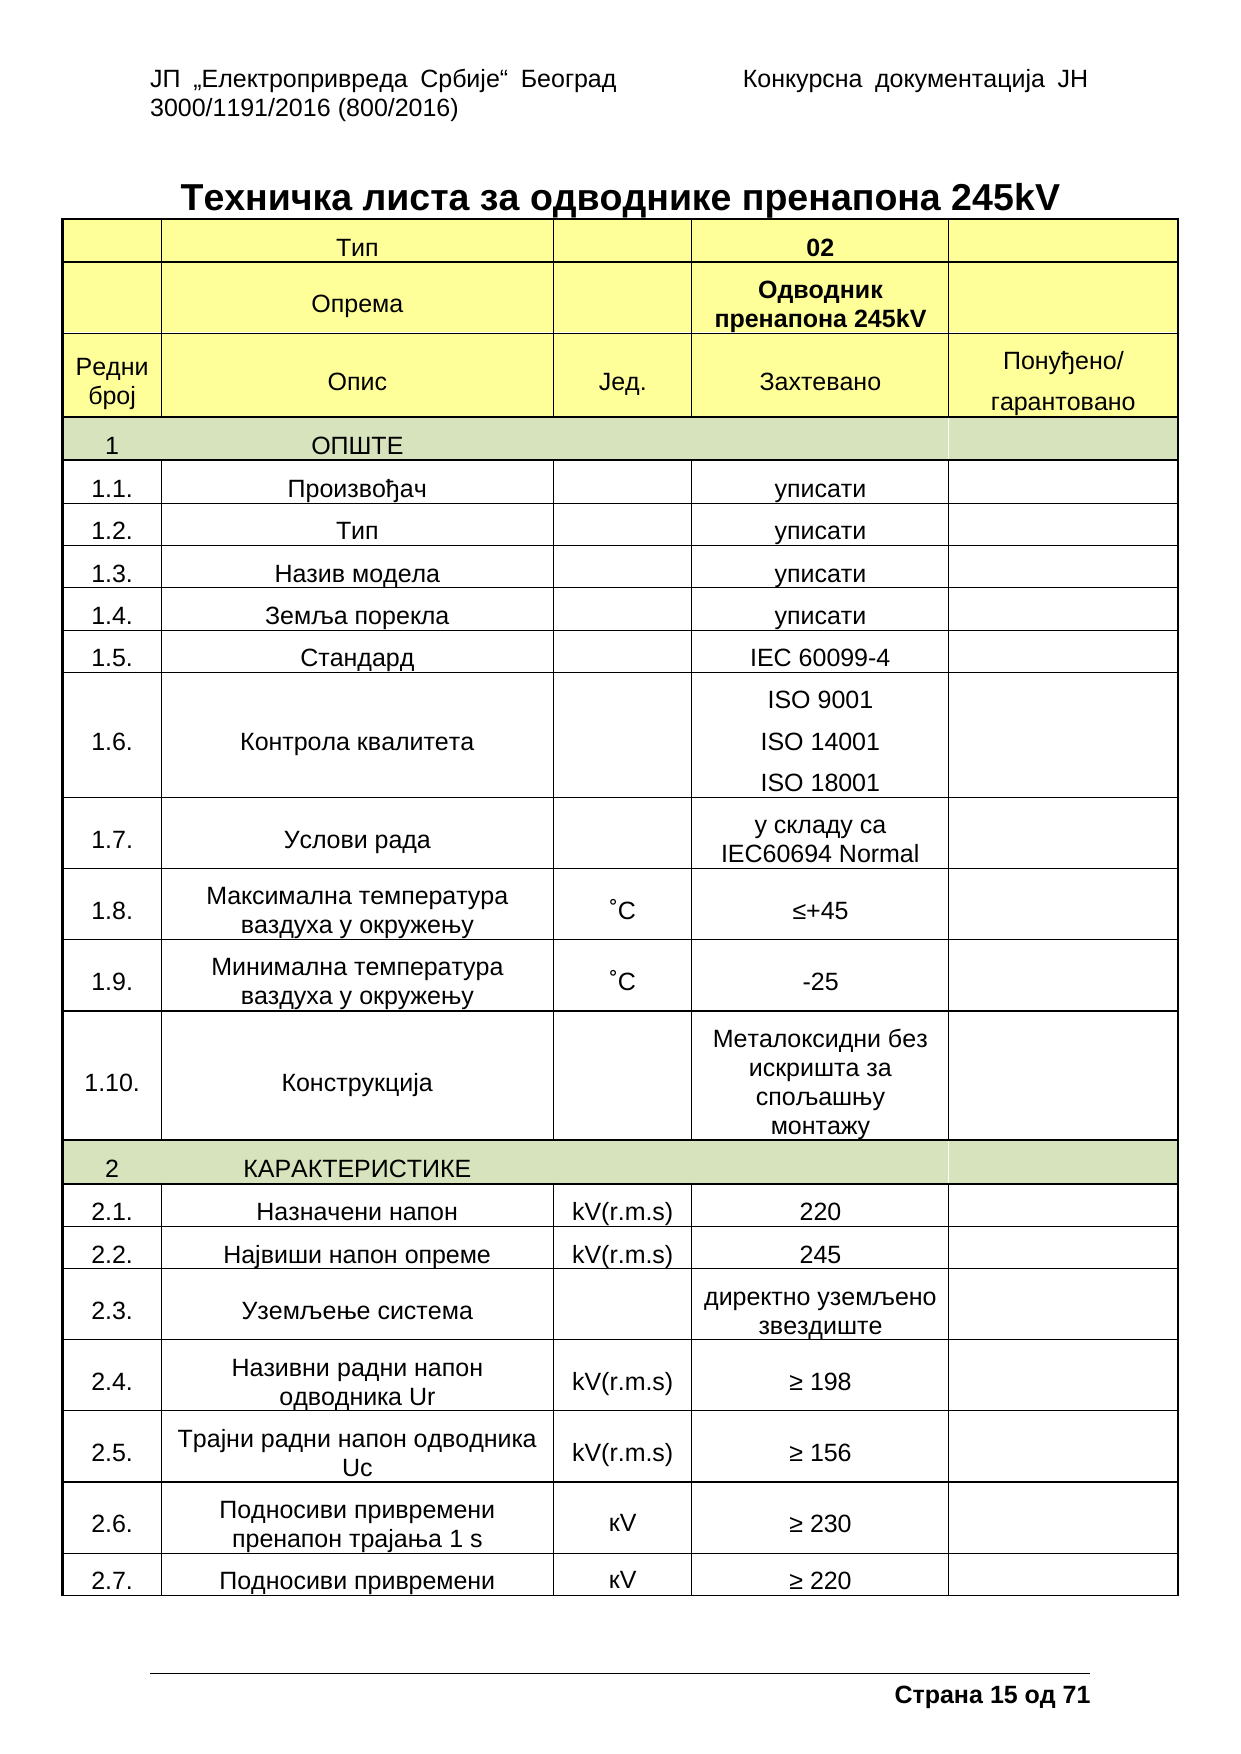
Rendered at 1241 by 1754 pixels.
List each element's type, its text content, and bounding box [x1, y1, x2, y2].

table_cell Понуђено/ гарантовано [949, 334, 1177, 416]
table_cell kV(r.m.s) [554, 1185, 691, 1226]
table_cell Трајни радни напон одводника Uc [162, 1411, 553, 1481]
table_cell [949, 1411, 1177, 1481]
table_cell уписати [692, 588, 948, 629]
table_header [554, 220, 691, 261]
table_cell [554, 798, 691, 868]
table_header [949, 220, 1177, 261]
table_cell kV(r.m.s) [554, 1411, 691, 1481]
table_cell 2.4. [64, 1340, 161, 1410]
table_cell ОПШТЕ [161, 418, 553, 459]
table_cell Контрола квалитета [162, 673, 553, 797]
table_cell 1.3. [64, 546, 161, 587]
table_cell [949, 1483, 1177, 1552]
table_cell уписати [692, 461, 948, 503]
table_cell Опрема [162, 263, 553, 332]
table_cell [949, 1269, 1177, 1339]
table_cell [554, 673, 691, 797]
table_cell [554, 504, 691, 545]
table_cell ˚C [554, 869, 691, 939]
table_cell [949, 940, 1177, 1010]
table_cell 1 [64, 418, 161, 459]
table_cell Максимална температура ваздуха у окружењу [162, 869, 553, 939]
table_cell директно уземљено звездиште [692, 1269, 948, 1339]
table_cell 220 [692, 1185, 948, 1226]
table_cell у складу са IEC60694 Normal [692, 798, 948, 868]
table_cell ˚C [554, 940, 691, 1010]
table_cell [949, 673, 1177, 797]
table_cell kV(r.m.s) [554, 1340, 691, 1410]
table_cell ISO 9001 ISO 14001 ISO 18001 [692, 673, 948, 797]
table_cell [554, 631, 691, 672]
table_cell Уземљење система [162, 1269, 553, 1339]
table_cell Металоксидни без искришта за спољашњу монтажу [692, 1012, 948, 1139]
table_cell Захтевано [692, 334, 948, 416]
table_cell Услови рада [162, 798, 553, 868]
table_cell [554, 1269, 691, 1339]
table_cell Назив модела [162, 546, 553, 587]
table_header Тип [162, 220, 553, 261]
table_cell 245 [692, 1227, 948, 1268]
table_cell [949, 1185, 1177, 1226]
table_cell Тип [162, 504, 553, 545]
table_cell 1.10. [64, 1012, 161, 1139]
table_header 02 [692, 220, 948, 261]
table_cell [949, 1227, 1177, 1268]
table_cell 2.3. [64, 1269, 161, 1339]
table_cell [949, 1554, 1177, 1595]
table_cell [949, 1141, 1177, 1183]
table_header [64, 220, 161, 261]
table_cell Редни број [64, 334, 161, 416]
table_cell -25 [692, 940, 948, 1010]
table_cell Назначени напон [162, 1185, 553, 1226]
table_cell ≥ 198 [692, 1340, 948, 1410]
table_cell [949, 461, 1177, 503]
table_cell [554, 588, 691, 629]
table_cell [949, 418, 1177, 459]
table_cell 1.4. [64, 588, 161, 629]
table_cell 1.9. [64, 940, 161, 1010]
table_cell [692, 418, 948, 459]
table_cell Конструкција [162, 1012, 553, 1139]
table_cell [692, 1141, 948, 1183]
table_cell 2.7. [64, 1554, 161, 1595]
table_cell Јед. [554, 334, 691, 416]
table_cell 2.1. [64, 1185, 161, 1226]
table_cell 2.6. [64, 1483, 161, 1552]
table_cell [554, 263, 691, 332]
table_cell 1.8. [64, 869, 161, 939]
text Техничка листа за одводнике пренапона 245kV [150, 175, 1090, 218]
table_cell 1.5. [64, 631, 161, 672]
table_cell Подносиви привремени пренапон трајања 1 s [162, 1483, 553, 1552]
table_cell 1.6. [64, 673, 161, 797]
table_cell [949, 588, 1177, 629]
table_cell [949, 798, 1177, 868]
table_cell [949, 1012, 1177, 1139]
table_cell ≥ 156 [692, 1411, 948, 1481]
table_cell ≥ 230 [692, 1483, 948, 1552]
table_cell [554, 546, 691, 587]
table_cell [949, 631, 1177, 672]
table_cell [554, 461, 691, 503]
table_cell 1.7. [64, 798, 161, 868]
table_cell Одводник пренапона 245kV [692, 263, 948, 332]
table_cell kV(r.m.s) [554, 1227, 691, 1268]
table_cell 2 [64, 1141, 161, 1183]
table_cell [949, 546, 1177, 587]
table_cell Земља порекла [162, 588, 553, 629]
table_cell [162, 1554, 553, 1595]
table_cell 2.2. [64, 1227, 161, 1268]
table_cell [64, 263, 161, 332]
table_cell уписати [692, 504, 948, 545]
table_cell Стандард [162, 631, 553, 672]
table_cell [554, 1012, 691, 1139]
table_cell [949, 263, 1177, 332]
table_cell уписати [692, 546, 948, 587]
table_cell кV [554, 1483, 691, 1552]
table_cell ≤+45 [692, 869, 948, 939]
table_cell IEC 60099-4 [692, 631, 948, 672]
table_cell 2.5. [64, 1411, 161, 1481]
table_cell ≥ 220 [692, 1554, 948, 1595]
table_cell Минимална температура ваздуха у окружењу [162, 940, 553, 1010]
table_cell [949, 1340, 1177, 1410]
table_cell [949, 504, 1177, 545]
table_cell кV [554, 1554, 691, 1595]
table_cell [553, 1141, 692, 1183]
table_cell [553, 418, 692, 459]
table_cell Називни радни напон одводника Ur [162, 1340, 553, 1410]
table_cell Опис [162, 334, 553, 416]
table_cell 1.2. [64, 504, 161, 545]
table_cell Произвођач [162, 461, 553, 503]
table_cell КАРАКТЕРИСТИКЕ [161, 1141, 553, 1183]
table_cell Највиши напон опреме [162, 1227, 553, 1268]
table_cell [949, 869, 1177, 939]
table_cell 1.1. [64, 461, 161, 503]
